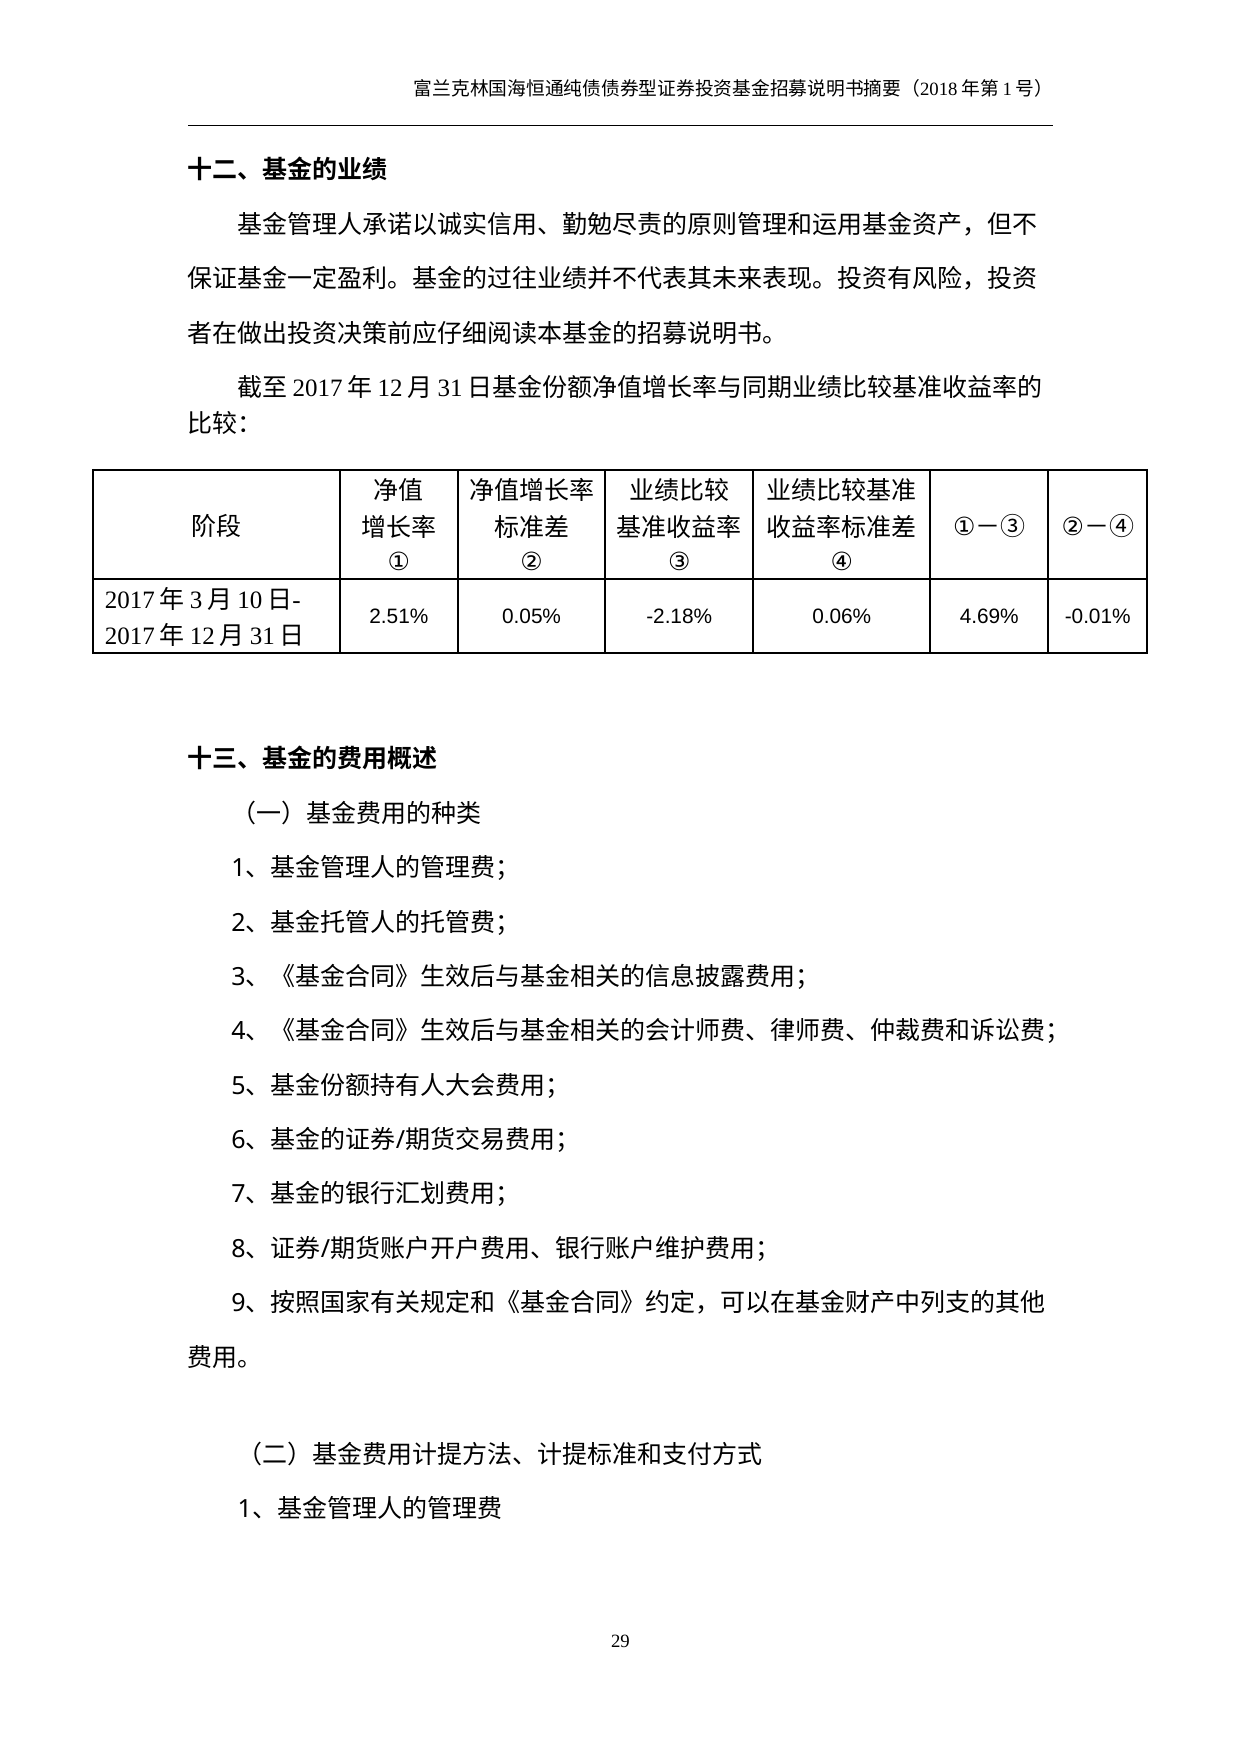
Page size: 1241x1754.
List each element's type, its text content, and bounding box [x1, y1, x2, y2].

text 十三、基金的费用概述 [187, 739, 1053, 775]
text 2、基金托管人的托管费； [187, 902, 1053, 938]
text 1、基金管理人的管理费 [187, 1489, 1053, 1525]
table_header ②－④ [1049, 471, 1146, 577]
table_header 业绩比较 基准收益率 ③ [606, 471, 752, 577]
text 基金管理人承诺以诚实信用、勤勉尽责的原则管理和运用基金资产，但不保证基金一定盈利。基金的过往业绩并不代表其未来表现。投资有风险，投资者在做出投资决策前应仔细阅读本基金的招募说明书。 [187, 204, 1053, 349]
text 6、基金的证券/期货交易费用； [187, 1119, 1053, 1156]
text 截至2017年12月31日基金份额净值增长率与同期业绩比较基准收益率的比较： [187, 367, 1053, 440]
text 9、按照国家有关规定和《基金合同》约定，可以在基金财产中列支的其他费用。 [187, 1283, 1053, 1373]
table_cell 2.51% [341, 580, 457, 652]
table_header 净值增长率 标准差 ② [459, 471, 604, 577]
text 5、基金份额持有人大会费用； [187, 1065, 1053, 1101]
table_cell 0.05% [459, 580, 604, 652]
table_cell -0.01% [1049, 580, 1146, 652]
text （一）基金费用的种类 [187, 793, 1053, 829]
table_header 业绩比较基准 收益率标准差 ④ [754, 471, 929, 577]
text 十二、基金的业绩 [187, 150, 1053, 186]
table_header 净值 增长率 ① [341, 471, 457, 577]
text 1、基金管理人的管理费； [187, 848, 1053, 884]
table_header 阶段 [94, 471, 339, 577]
text 4、《基金合同》生效后与基金相关的会计师费、律师费、仲裁费和诉讼费； [187, 1011, 1053, 1047]
table_cell 4.69% [931, 580, 1047, 652]
text 7、基金的银行汇划费用； [187, 1174, 1053, 1210]
table_cell 2017年3月10日-2017年12月31日 [94, 580, 339, 652]
text 3、《基金合同》生效后与基金相关的信息披露费用； [187, 956, 1053, 993]
table_cell -2.18% [606, 580, 752, 652]
table_cell 0.06% [754, 580, 929, 652]
table_header ①－③ [931, 471, 1047, 577]
text 8、证券/期货账户开户费用、银行账户维护费用； [187, 1228, 1053, 1264]
text （二）基金费用计提方法、计提标准和支付方式 [187, 1434, 1053, 1471]
